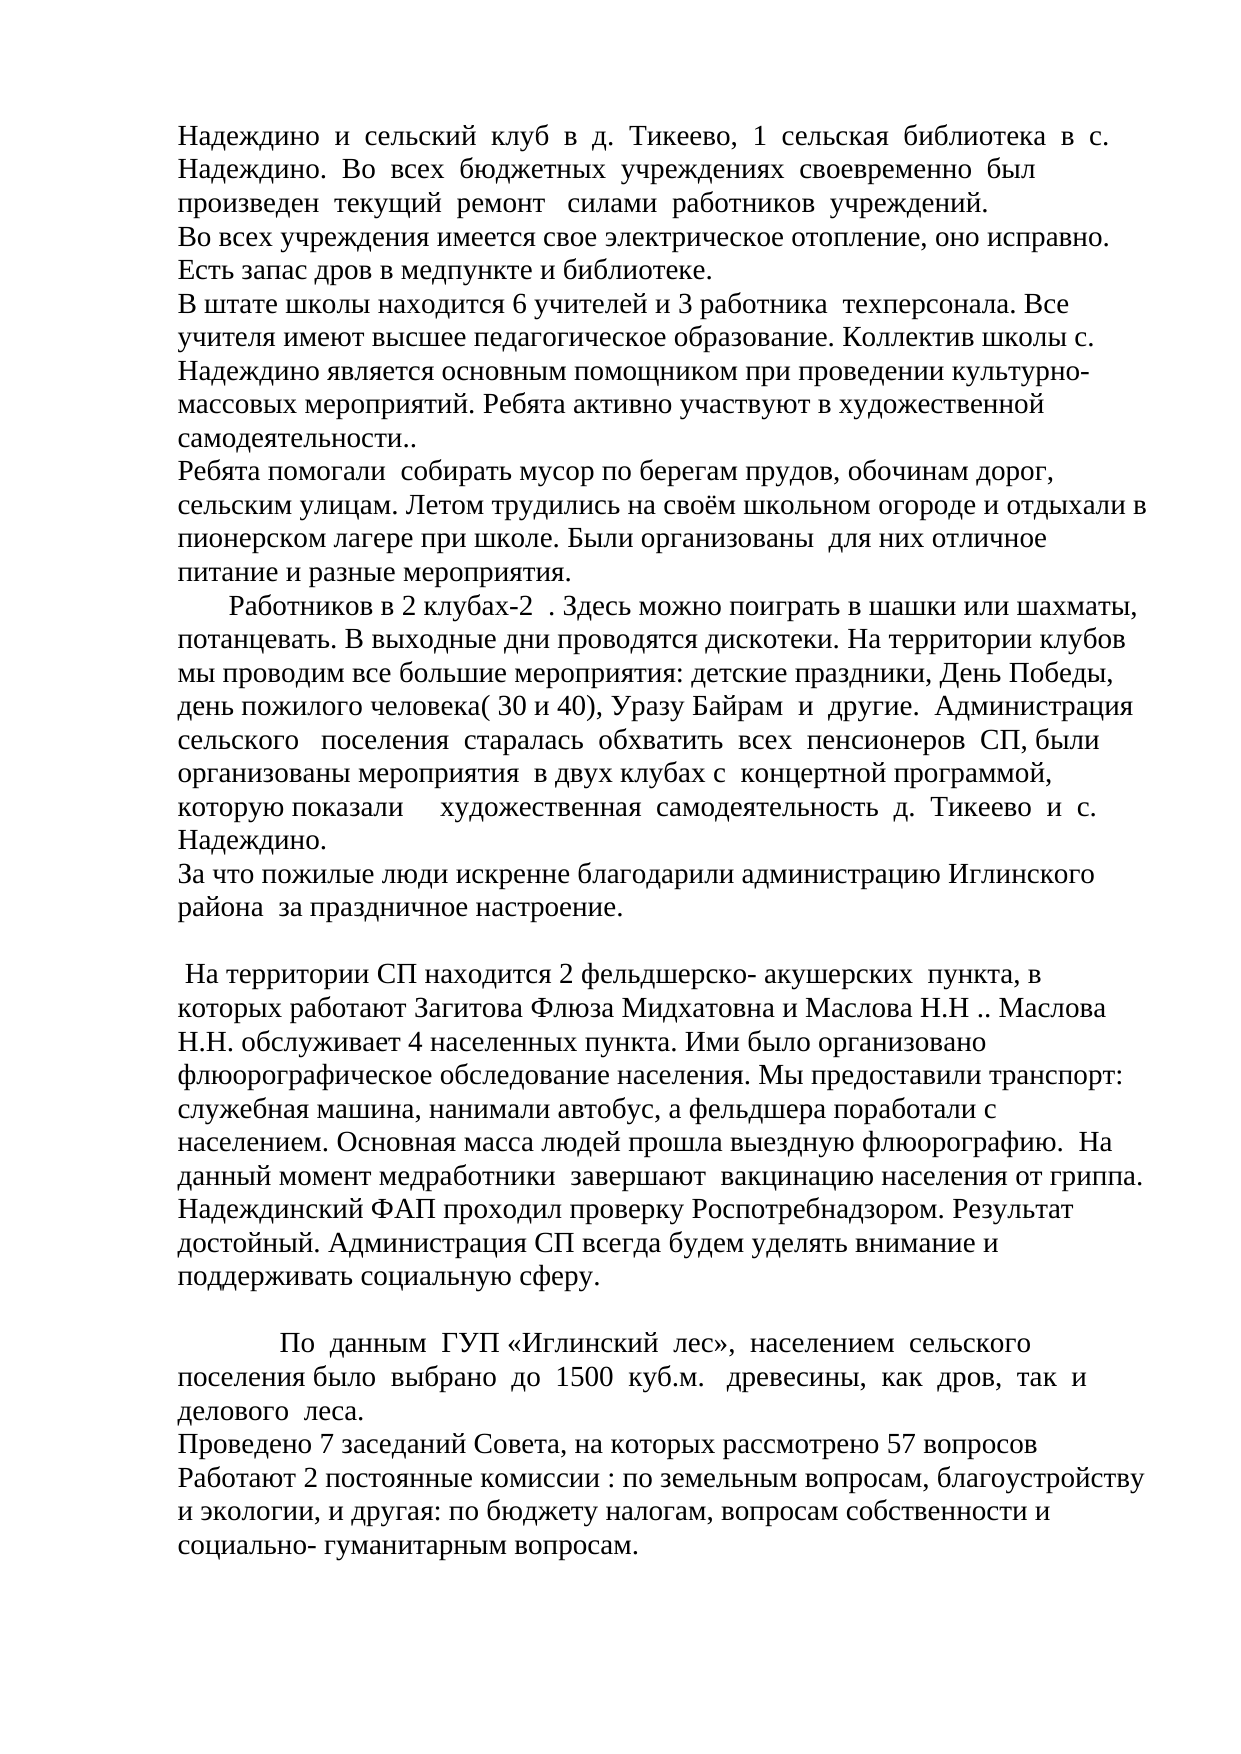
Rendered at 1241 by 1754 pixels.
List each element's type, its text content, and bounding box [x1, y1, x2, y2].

text Работников в 2 клубах-2 . Здесь можно поиграть в шашки или шахматы, потанцевать. В выходные дни проводятся дискотеки. На территории клубов мы проводим все большие мероприятия: детские праздники, День Победы, день пожилого человека( 30 и 40), Уразу Байрам и другие. Администрация сельского поселения старалась обхватить всех пенсионеров СП, были организованы мероприятия в двух клубах с концертной программой, которую показали художественная самодеятельность д. Тикеево и с. Надеждино. [177, 588, 1152, 856]
text Надеждинский ФАП проходил проверку Роспотребнадзором. Результат достойный. Администрация СП всегда будем уделять внимание и поддерживать социальную сферу. [177, 1191, 1152, 1292]
text На территории СП находится 2 фельдшерско- акушерских пункта, в которых работают Загитова Флюза Мидхатовна и Маслова Н.Н .. Маслова Н.Н. обслуживает 4 населенных пункта. Ими было организовано флюорографическое обследование населения. Мы предоставили транспорт: служебная машина, нанимали автобус, а фельдшера поработали с населением. Основная масса людей прошла выездную флюорографию. На данный момент медработники завершают вакцинацию населения от гриппа. [177, 957, 1152, 1191]
text Проведено 7 заседаний Совета, на которых рассмотрено 57 вопросов [177, 1426, 1152, 1460]
text Во всех учреждения имеется свое электрическое отопление, оно исправно. Есть запас дров в медпункте и библиотеке. [177, 219, 1152, 286]
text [177, 118, 1152, 219]
text Ребята помогали собирать мусор по берегам прудов, обочинам дорог, сельским улицам. Летом трудились на своём школьном огороде и отдыхали в пионерском лагере при школе. Были организованы для них отличное питание и разные мероприятия. [177, 453, 1152, 588]
text По данным ГУП «Иглинский лес», населением сельского поселения было выбрано до 1500 куб.м. древесины, как дров, так и делового леса. [177, 1326, 1152, 1426]
text Работают 2 постоянные комиссии : по земельным вопросам, благоустройству и экологии, и другая: по бюджету налогам, вопросам собственности и социально- гуманитарным вопросам. [177, 1460, 1152, 1560]
text В штате школы находится 6 учителей и 3 работника техперсонала. Все учителя имеют высшее педагогическое образование. Коллектив школы с. Надеждино является основным помощником при проведении культурно- массовых мероприятий. Ребята активно участвуют в художественной самодеятельности.. [177, 286, 1152, 453]
text За что пожилые люди искренне благодарили администрацию Иглинского района за праздничное настроение. [177, 856, 1152, 923]
